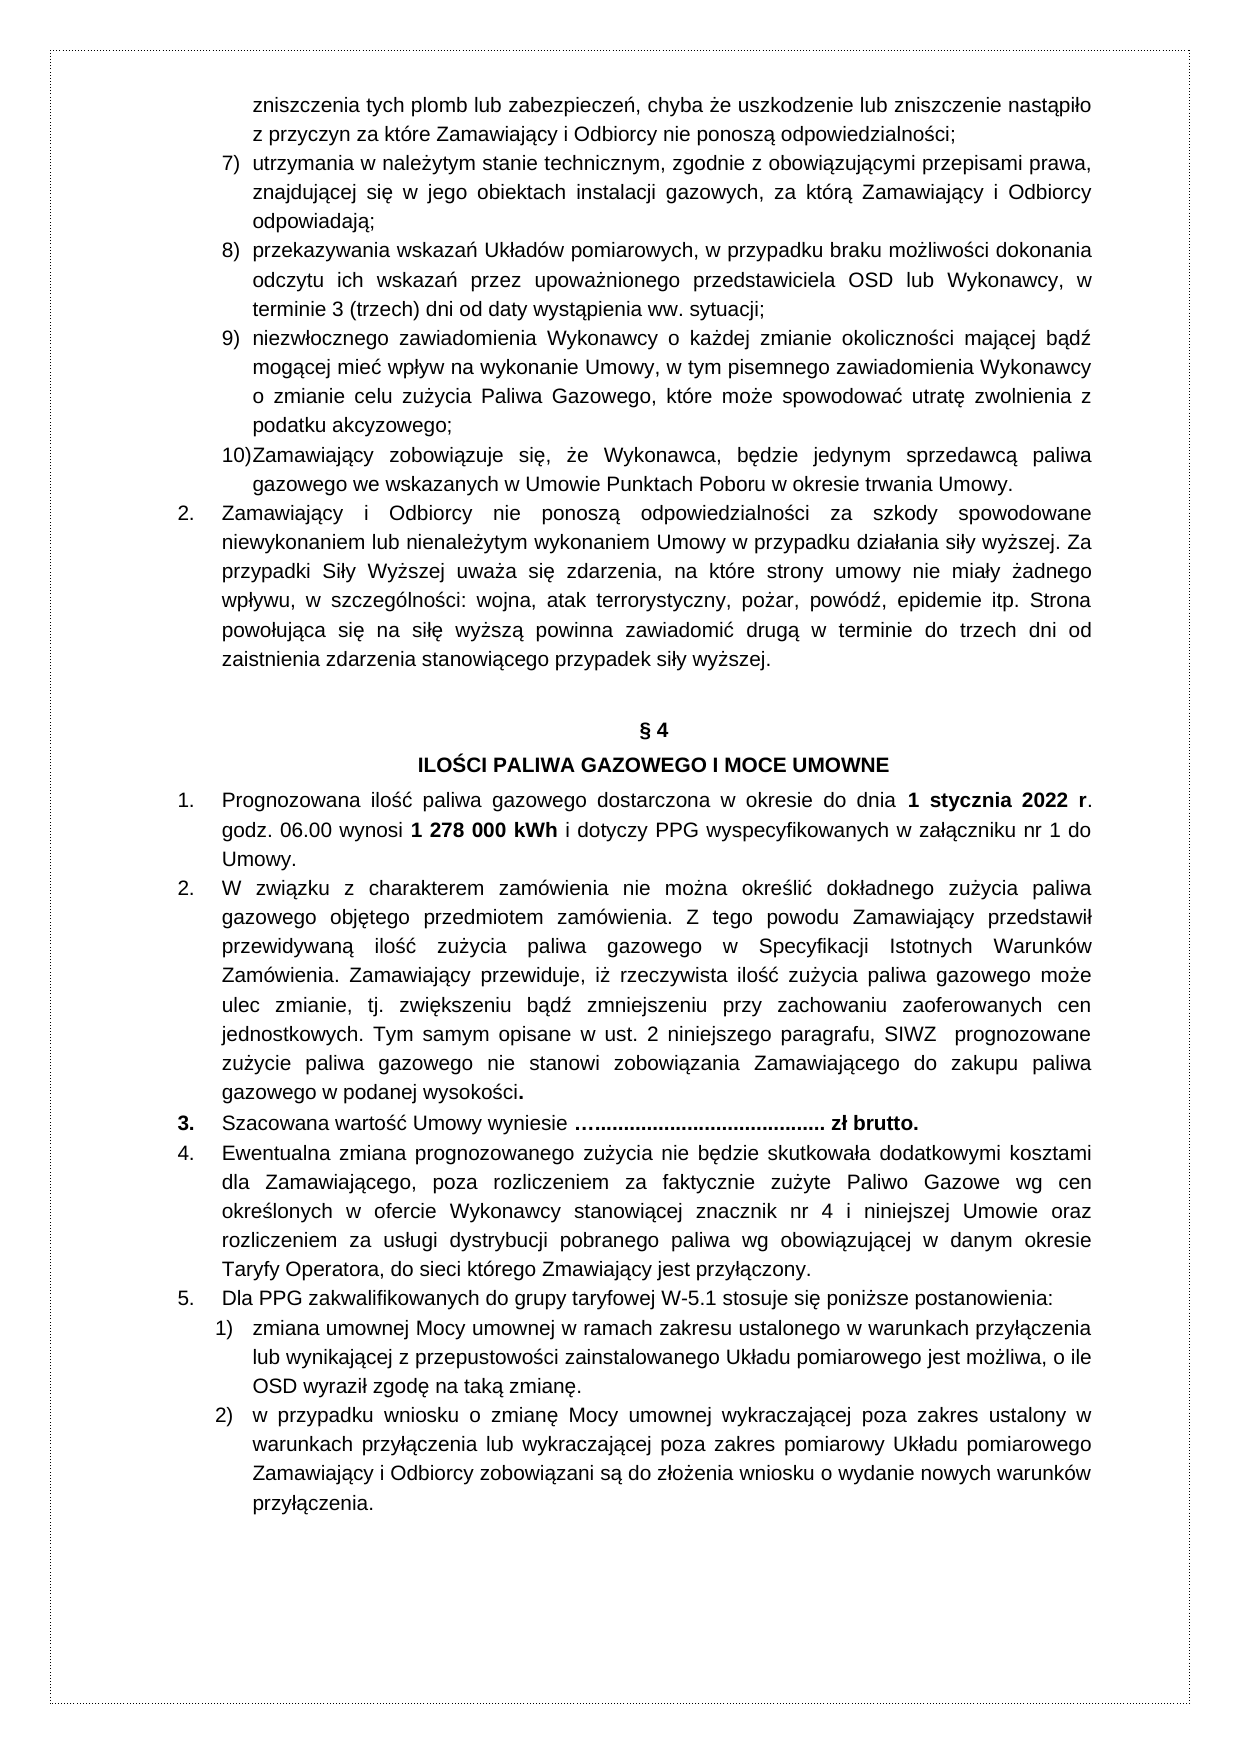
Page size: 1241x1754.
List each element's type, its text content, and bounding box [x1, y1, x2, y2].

list niezwłocznego zawiadomienia Wykonawcy o każdej zmianie okoliczności mającej bądź mogącej mieć wpływ na wykonanie Umowy, w tym pisemnego zawiadomienia Wykonawcy o zmianie celu zużycia Paliwa Gazowego, które może spowodować utratę zwolnienia z podatku akcyzowego; [222, 322, 1093, 439]
list przekazywania wskazań Układów pomiarowych, w przypadku braku możliwości dokonania odczytu ich wskazań przez upoważnionego przedstawiciela OSD lub Wykonawcy, w terminie 3 (trzech) dni od daty wystąpienia ww. sytuacji; [222, 234, 1093, 322]
list Zamawiający i Odbiorcy nie ponoszą odpowiedzialności za szkody spowodowane niewykonaniem lub nienależytym wykonaniem Umowy w przypadku działania siły wyższej. Za przypadki Siły Wyższej uważa się zdarzenia, na które strony umowy nie miały żadnego wpływu, w szczególności: wojna, atak terrorystyczny, pożar, powódź, epidemie itp. Strona powołująca się na siłę wyższą powinna zawiadomić drugą w terminie do trzech dni od zaistnienia zdarzenia stanowiącego przypadek siły wyższej. [177, 497, 1093, 672]
list utrzymania w należytym stanie technicznym, zgodnie z obowiązującymi przepisami prawa, znajdującej się w jego obiektach instalacji gazowych, za którą Zamawiający i Odbiorcy odpowiadają; [222, 147, 1093, 234]
list W związku z charakterem zamówienia nie można określić dokładnego zużycia paliwa gazowego objętego przedmiotem zamówienia. Z tego powodu Zamawiający przedstawił przewidywaną ilość zużycia paliwa gazowego w Specyfikacji Istotnych Warunków Zamówienia. Zamawiający przewiduje, iż rzeczywista ilość zużycia paliwa gazowego może ulec zmianie, tj. zwiększeniu bądź zmniejszeniu przy zachowaniu zaoferowanych cen jednostkowych. Tym samym opisane w ust. 2 niniejszego paragrafu, SIWZ prognozowane zużycie paliwa gazowego nie stanowi zobowiązania Zamawiającego do zakupu paliwa gazowego w podanej wysokości. [177, 872, 1093, 1105]
text ILOŚCI PALIWA GAZOWEGO I MOCE UMOWNE [215, 749, 1093, 778]
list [222, 89, 1093, 147]
list zmiana umownej Mocy umownej w ramach zakresu ustalonego w warunkach przyłączenia lub wynikającej z przepustowości zainstalowanego Układu pomiarowego jest możliwa, o ile OSD wyraził zgodę na taką zmianę. [215, 1312, 1093, 1399]
list Dla PPG zakwalifikowanych do grupy taryfowej W-5.1 stosuje się poniższe postanowienia: [177, 1282, 1093, 1312]
list Szacowana wartość Umowy wyniesie …........................................ zł brutto. [177, 1105, 1093, 1137]
text § 4 [215, 714, 1093, 743]
list w przypadku wniosku o zmianę Mocy umownej wykraczającej poza zakres ustalony w warunkach przyłączenia lub wykraczającej poza zakres pomiarowy Układu pomiarowego Zamawiający i Odbiorcy zobowiązani są do złożenia wniosku o wydanie nowych warunków przyłączenia. [215, 1399, 1093, 1516]
list Ewentualna zmiana prognozowanego zużycia nie będzie skutkowała dodatkowymi kosztami dla Zamawiającego, poza rozliczeniem za faktycznie zużyte Paliwo Gazowe wg cen określonych w ofercie Wykonawcy stanowiącej znacznik nr 4 i niniejszej Umowie oraz rozliczeniem za usługi dystrybucji pobranego paliwa wg obowiązującej w danym okresie Taryfy Operatora, do sieci którego Zmawiający jest przyłączony. [177, 1137, 1093, 1282]
list Prognozowana ilość paliwa gazowego dostarczona w okresie do dnia 1 stycznia 2022 r. godz. 06.00 wynosi 1 278 000 kWh i dotyczy PPG wyspecyfikowanych w załączniku nr 1 do Umowy. [177, 784, 1093, 872]
list Zamawiający zobowiązuje się, że Wykonawca, będzie jedynym sprzedawcą paliwa gazowego we wskazanych w Umowie Punktach Poboru w okresie trwania Umowy. [222, 439, 1093, 497]
